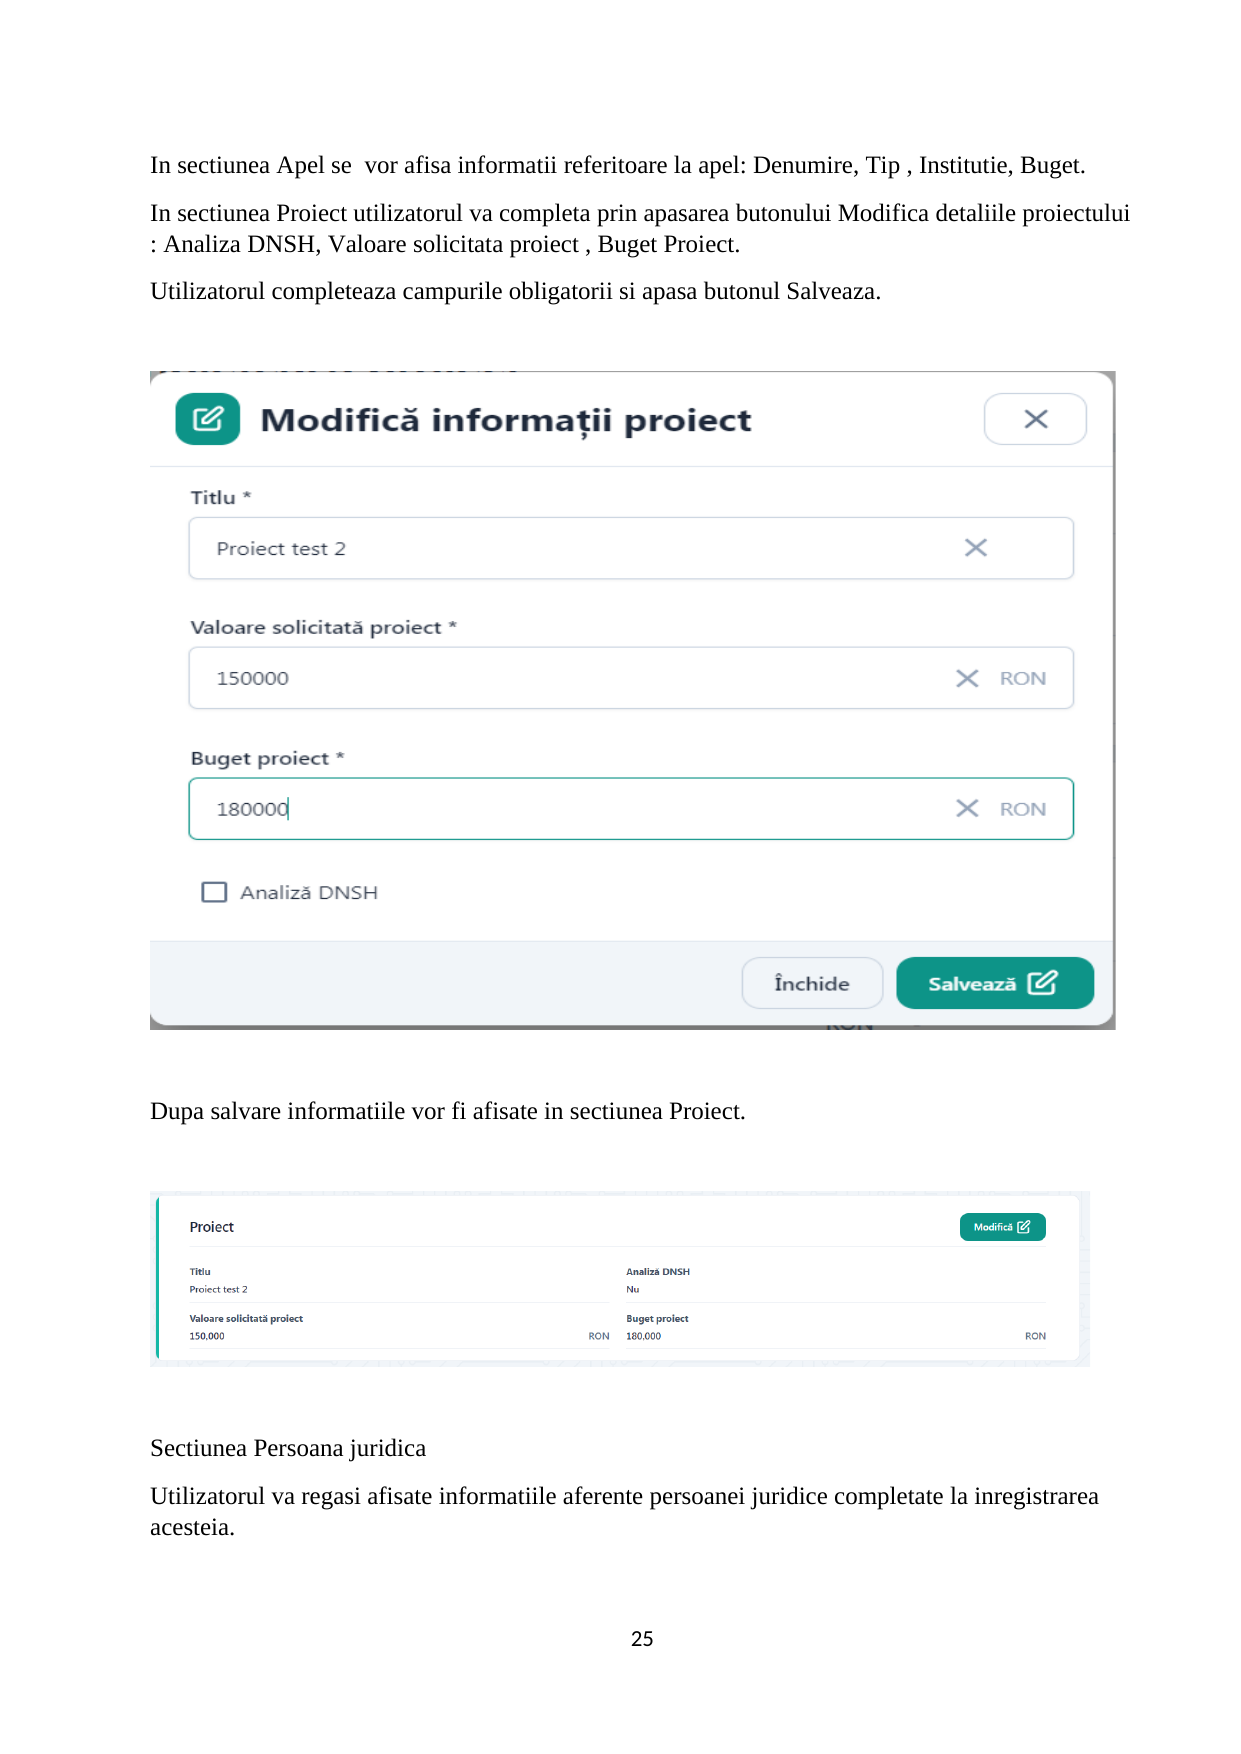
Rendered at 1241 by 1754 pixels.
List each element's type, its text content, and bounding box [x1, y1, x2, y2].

text Utilizatorul completeaza campurile obligatorii si apasa butonul Salveaza. [150, 276, 1134, 305]
picture [150, 371, 1116, 1030]
text Utilizatorul va regasi afisate informatiile aferente persoanei juridice completate la inregistrarea acesteia. [150, 1481, 1134, 1541]
text In sectiunea Apel se vor afisa informatii referitoare la apel: Denumire, Tip , Institutie, Buget. [150, 150, 1134, 179]
text In sectiunea Proiect utilizatorul va completa prin apasarea butonului Modifica detaliile proiectului : Analiza DNSH, Valoare solicitata proiect , Buget Proiect. [150, 198, 1134, 257]
picture [150, 1191, 1091, 1367]
text Sectiunea Persoana juridica [150, 1433, 1134, 1462]
text Dupa salvare informatiile vor fi afisate in sectiunea Proiect. [150, 1096, 1134, 1124]
